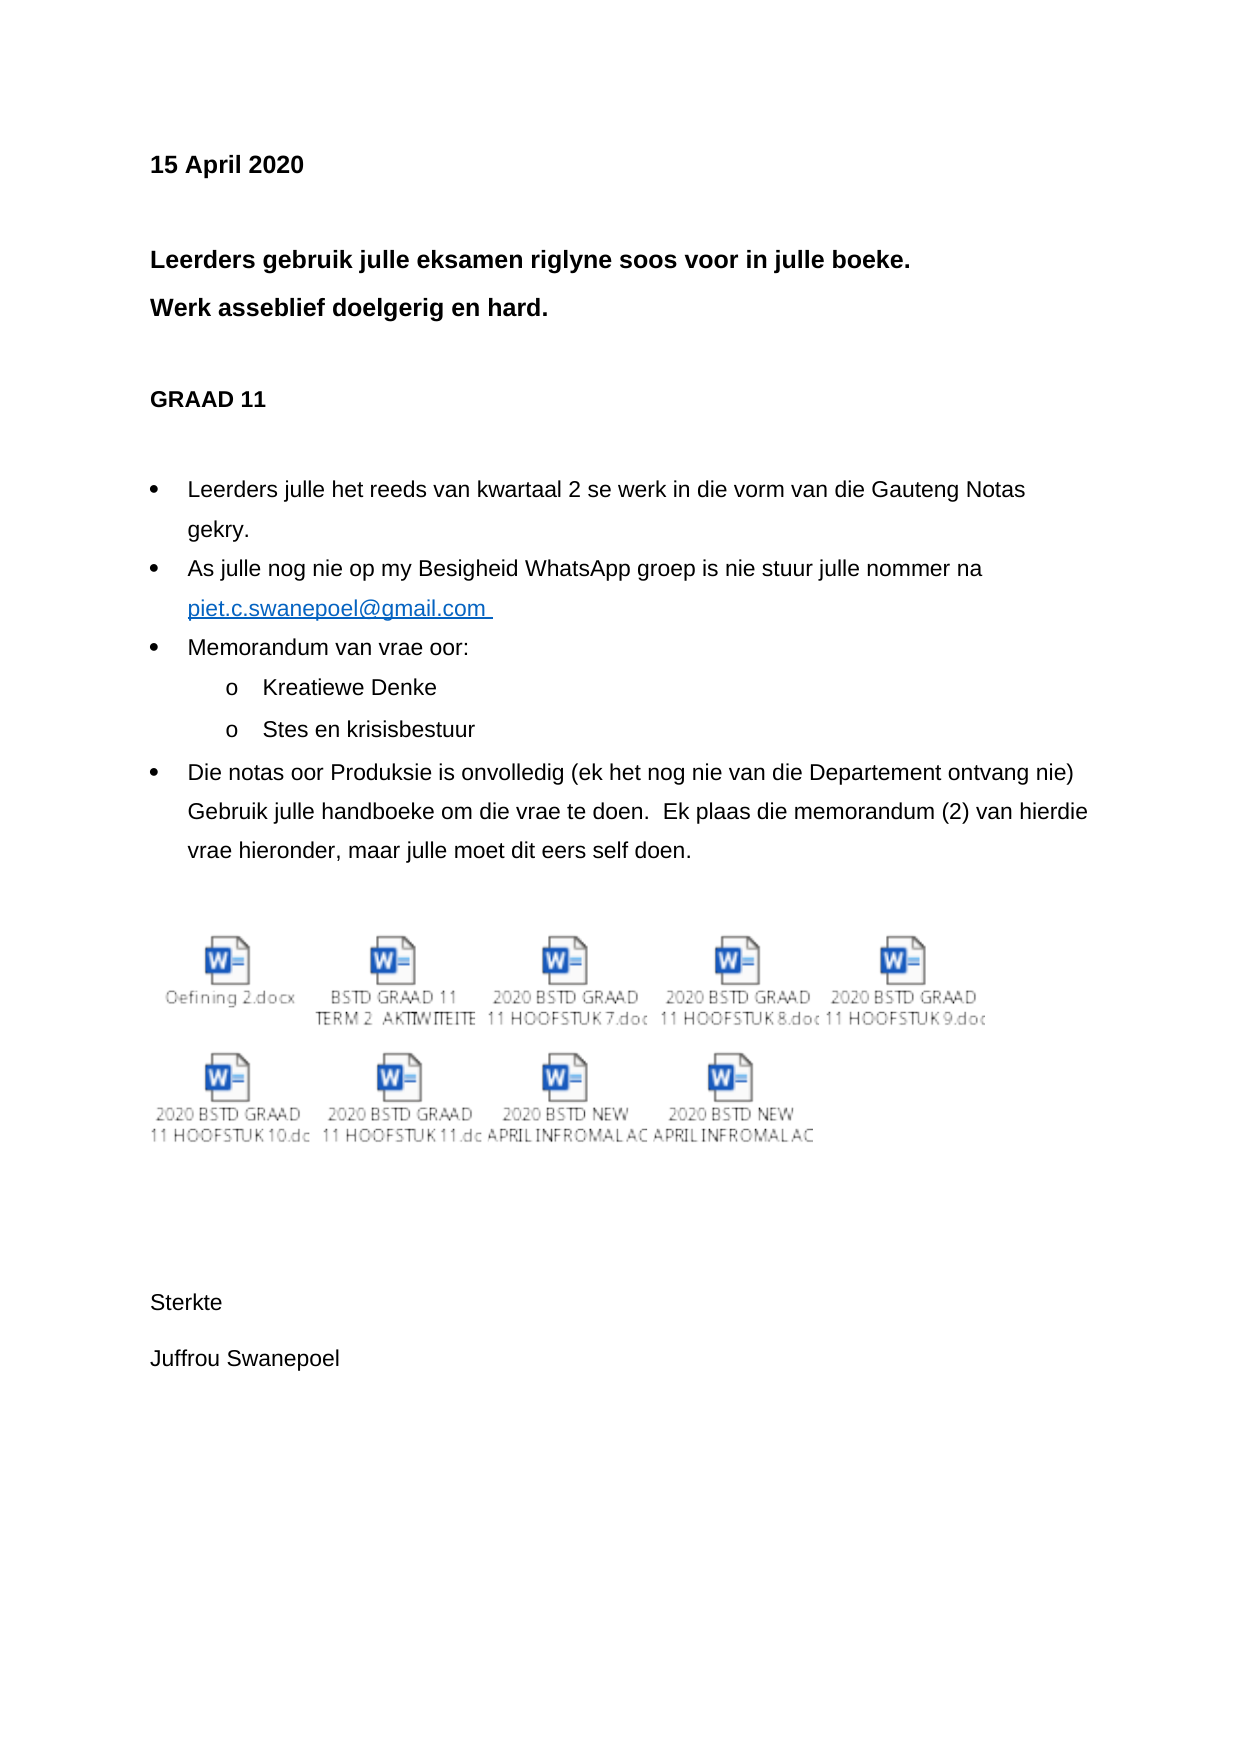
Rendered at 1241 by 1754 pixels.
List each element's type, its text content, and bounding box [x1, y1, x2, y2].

list Die notas oor Produksie is onvolledig (ek het nog nie van die Departement ontvang nie) Gebruik julle handboeke om die vrae te doen. Ek plaas die memorandum (2) van hierdie vrae hieronder, maar julle moet dit eers self doen. [150, 758, 1090, 864]
text 15 April 2020 [150, 150, 1090, 179]
text Werk asseblief doelgerig en hard. [150, 293, 1090, 322]
list Kreatiewe Denke [225, 673, 1090, 702]
text GRAAD 11 [150, 386, 1090, 412]
text Sterkte [150, 1289, 1090, 1316]
list As julle nog nie op my Besigheid WhatsApp groep is nie stuur julle nommer na piet.c.swanepoel@gmail.com [150, 555, 1090, 621]
list Leerders julle het reeds van kwartaal 2 se werk in die vorm van die Gauteng Notas gekry. [150, 476, 1090, 542]
list Stes en krisisbestuur [225, 716, 1090, 744]
text Leerders gebruik julle eksamen riglyne soos voor in julle boeke. [150, 245, 1090, 274]
text Juffrou Swanepoel [150, 1345, 1090, 1372]
list Memorandum van vrae oor: [150, 634, 1090, 660]
